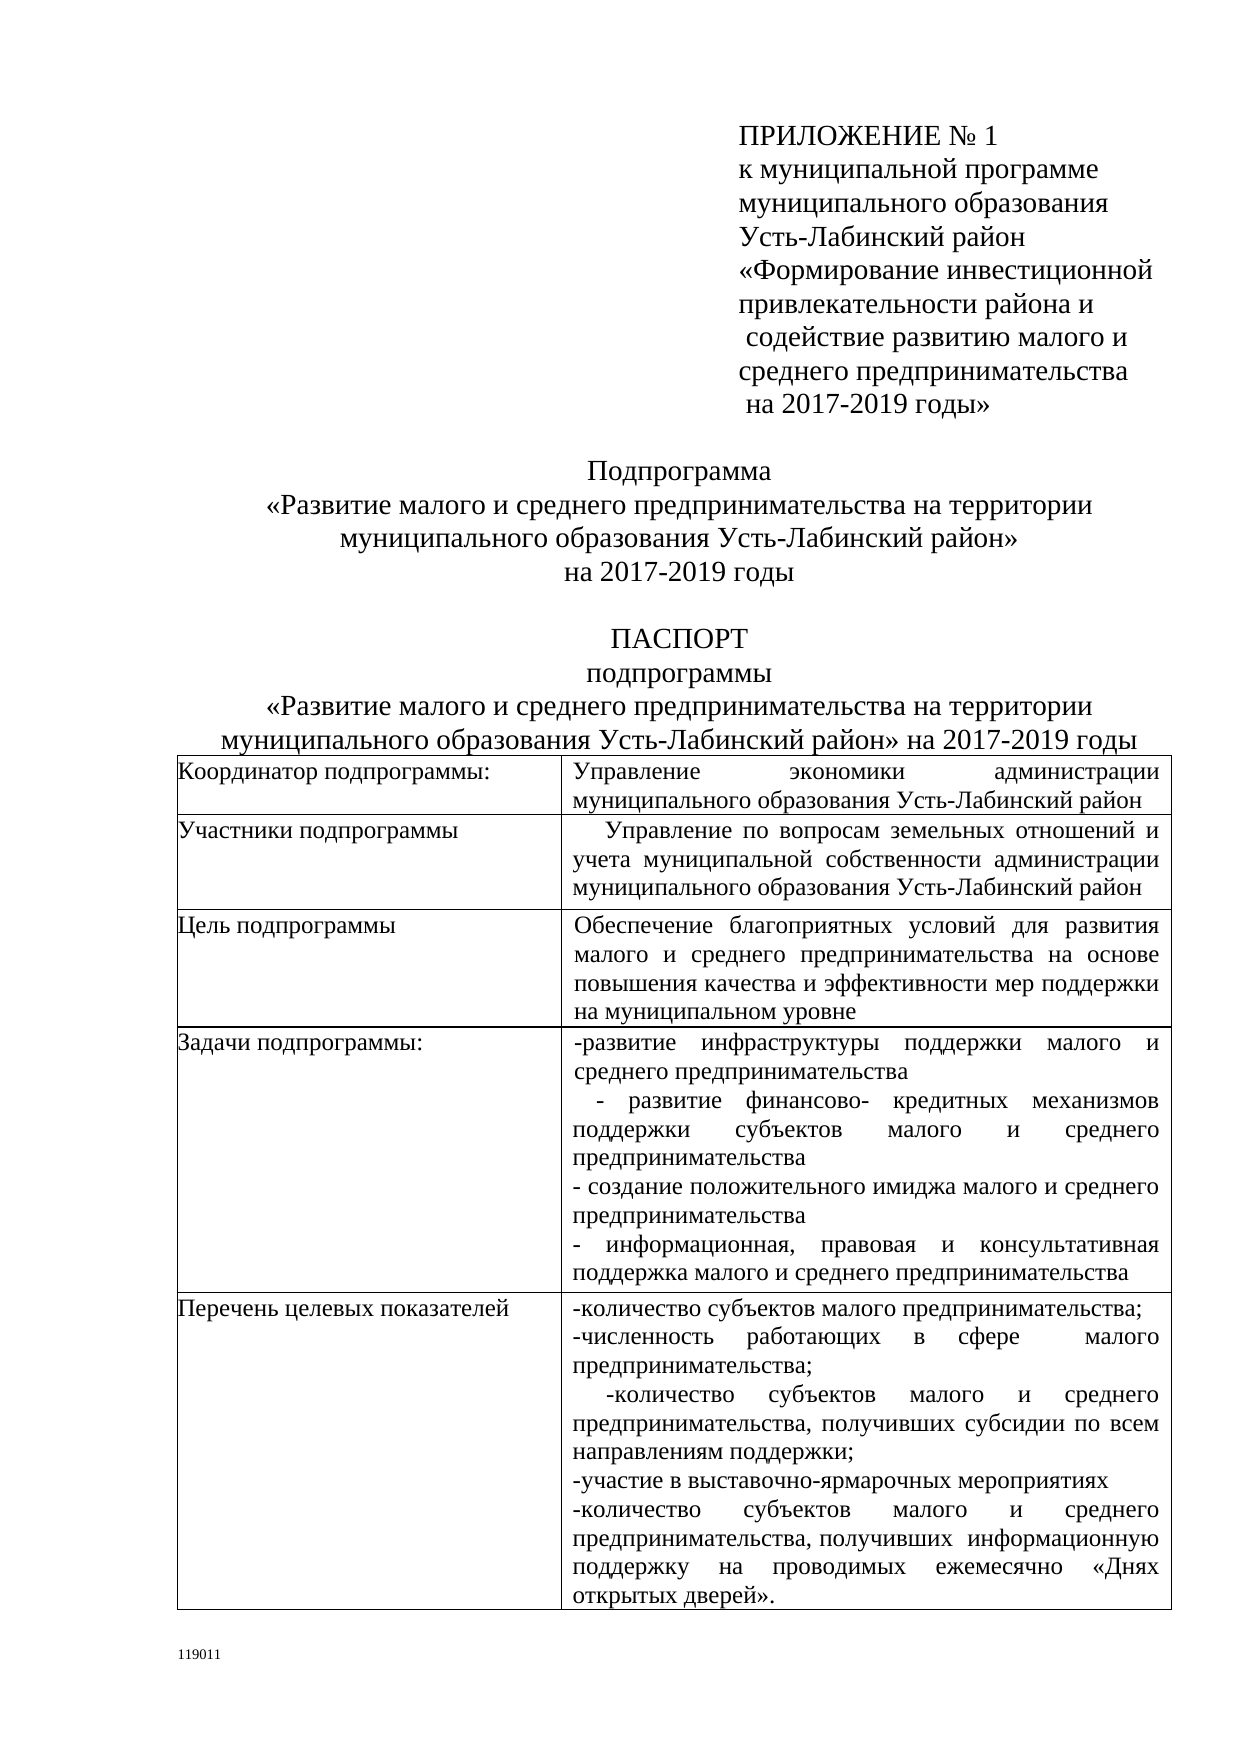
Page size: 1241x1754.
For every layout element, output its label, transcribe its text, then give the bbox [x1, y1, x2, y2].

text «Формирование инвестиционной [738, 252, 1181, 286]
text содействие развитию малого и [738, 319, 1181, 353]
text Усть-Лабинский район [738, 219, 1181, 252]
table_cell Управление по вопросам земельных отношений и учета муниципальной собственности администрации муниципального образования Усть-Лабинский район [562, 815, 1171, 909]
text муниципального образования [738, 185, 1181, 219]
title подпрограммы [177, 655, 1181, 688]
text на 2017-2019 годы» [738, 386, 1181, 420]
table_cell Перечень целевых показателей [178, 1293, 561, 1609]
title на 2017-2019 годы [177, 554, 1181, 588]
text привлекательности района и [738, 286, 1181, 319]
table_cell Цель подпрограммы [178, 910, 561, 1026]
title муниципального образования Усть-Лабинский район» [177, 521, 1181, 554]
table_cell Обеспечение благоприятных условий для развития малого и среднего предпринимательства на основе повышения качества и эффективности мер поддержки на муниципальном уровне [562, 910, 1171, 1026]
text ПАСПОРТ [177, 621, 1181, 655]
text среднего предпринимательства [738, 353, 1181, 386]
title «Развитие малого и среднего предпринимательства на территории [177, 487, 1181, 521]
table_cell -количество субъектов малого предпринимательства; -численность работающих в сфере малого предпринимательства; -количество субъектов малого и среднего предпринимательства, получивших субсидии по всем направлениям поддержки; -участие в выставочно-ярмарочных мероприятиях -количество субъектов малого и среднего предпринимательства, получивших информационную поддержку на проводимых ежемесячно «Днях открытых дверей». [562, 1293, 1171, 1609]
title муниципального образования Усть-Лабинский район» на 2017-2019 годы [177, 722, 1181, 755]
table_cell Участники подпрограммы [178, 815, 561, 909]
text к муниципальной программе [738, 152, 1181, 185]
title «Развитие малого и среднего предпринимательства на территории [177, 688, 1181, 722]
title Подпрограмма [177, 453, 1181, 487]
text ПРИЛОЖЕНИЕ № 1 [738, 118, 1181, 152]
table_cell -развитие инфраструктуры поддержки малого и среднего предпринимательства - развитие финансово- кредитных механизмов поддержки субъектов малого и среднего предпринимательства - создание положительного имиджа малого и среднего предпринимательства - информационная, правовая и консультативная поддержка малого и среднего предпринимательства [562, 1028, 1171, 1292]
table_header Координатор подпрограммы: [178, 756, 561, 814]
table_cell Задачи подпрограммы: [178, 1028, 561, 1292]
table_header Управление экономики администрации муниципального образования Усть-Лабинский район [562, 756, 1171, 814]
